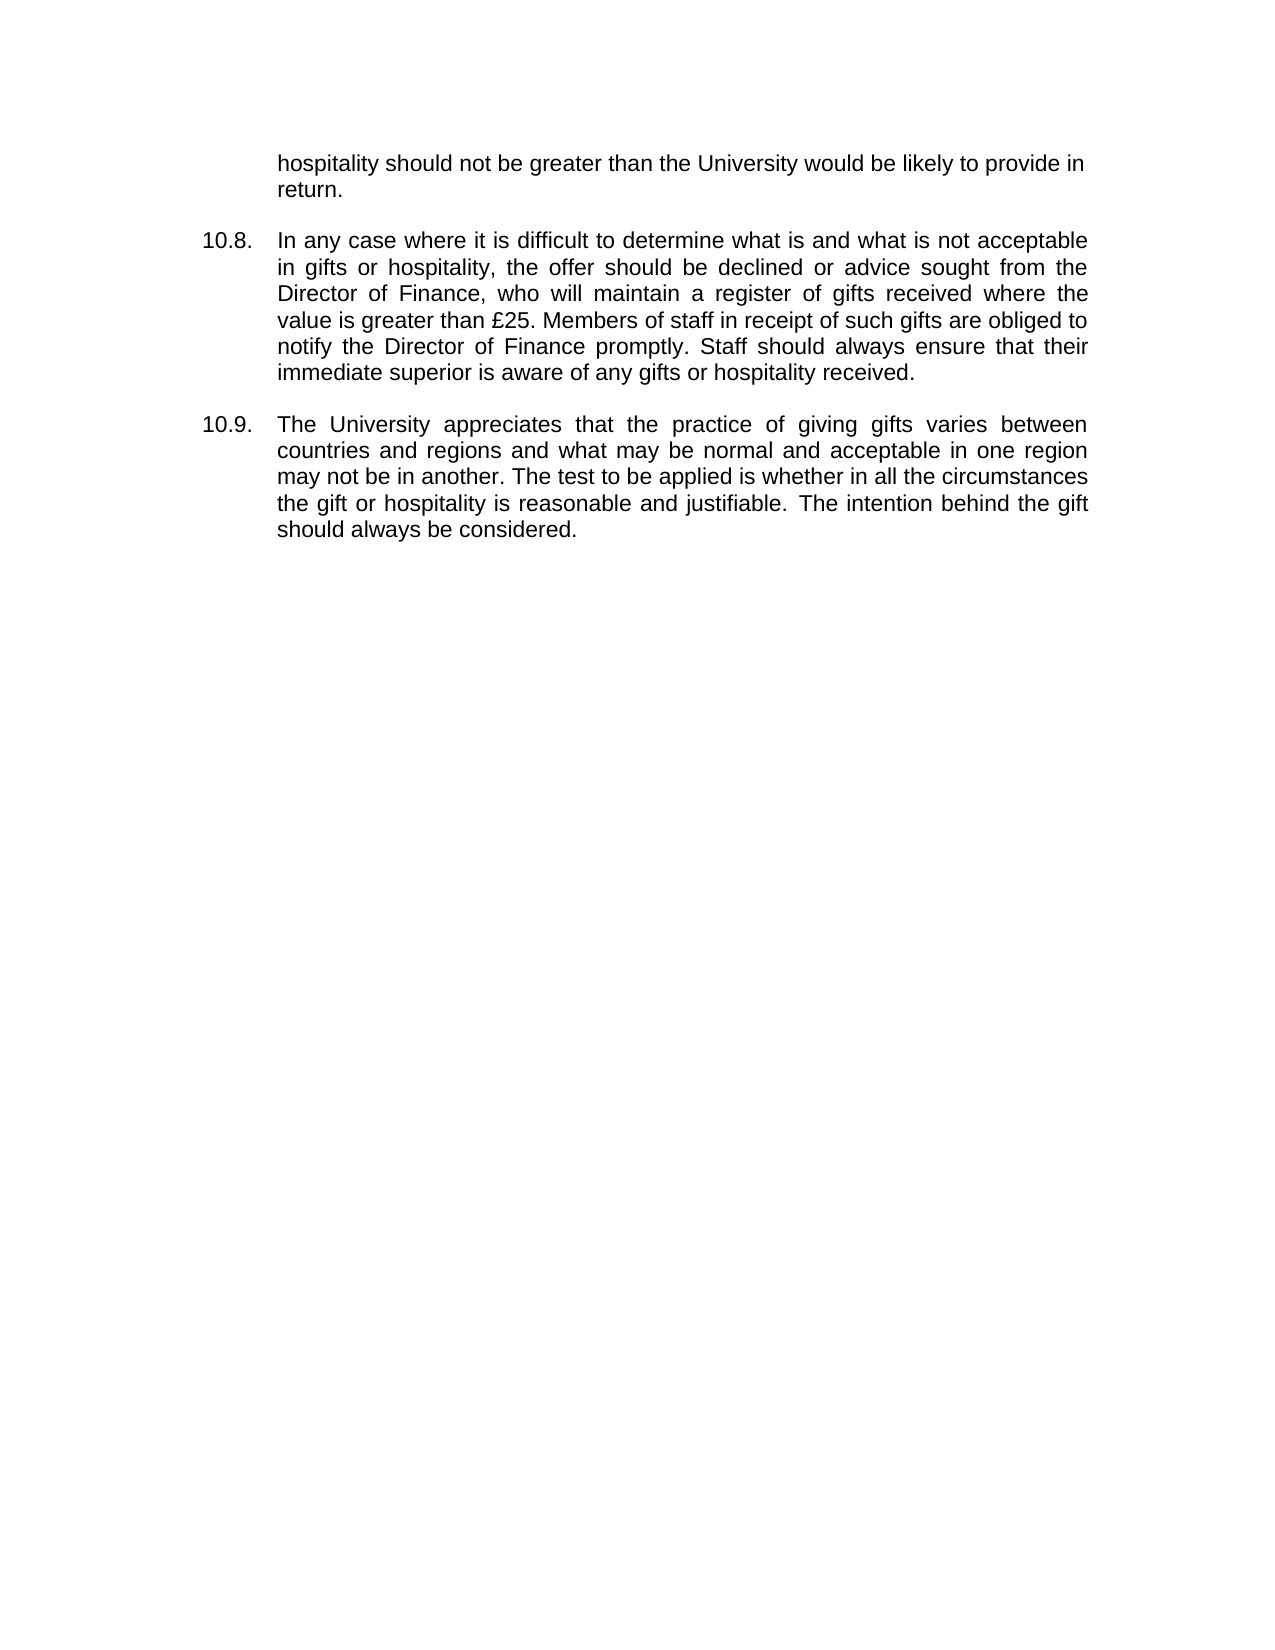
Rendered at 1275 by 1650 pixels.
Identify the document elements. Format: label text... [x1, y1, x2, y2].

list The University appreciates that the practice of giving gifts varies between countries and regions and what may be normal and acceptable in one region may not be in another. The test to be applied is whether in all the circumstances the gift or hospitality is reasonable and justifiable. The intention behind the gift should always be considered. [202, 411, 1089, 542]
text hospitality should not be greater than the University would be likely to provide in return. [277, 150, 1087, 202]
list In any case where it is difficult to determine what is and what is not acceptable in gifts or hospitality, the offer should be declined or advice sought from the Director of Finance, who will maintain a register of gifts received where the value is greater than £25. Members of staff in receipt of such gifts are obliged to notify the Director of Finance promptly. Staff should always ensure that their immediate superior is aware of any gifts or hospitality received. [202, 227, 1089, 386]
